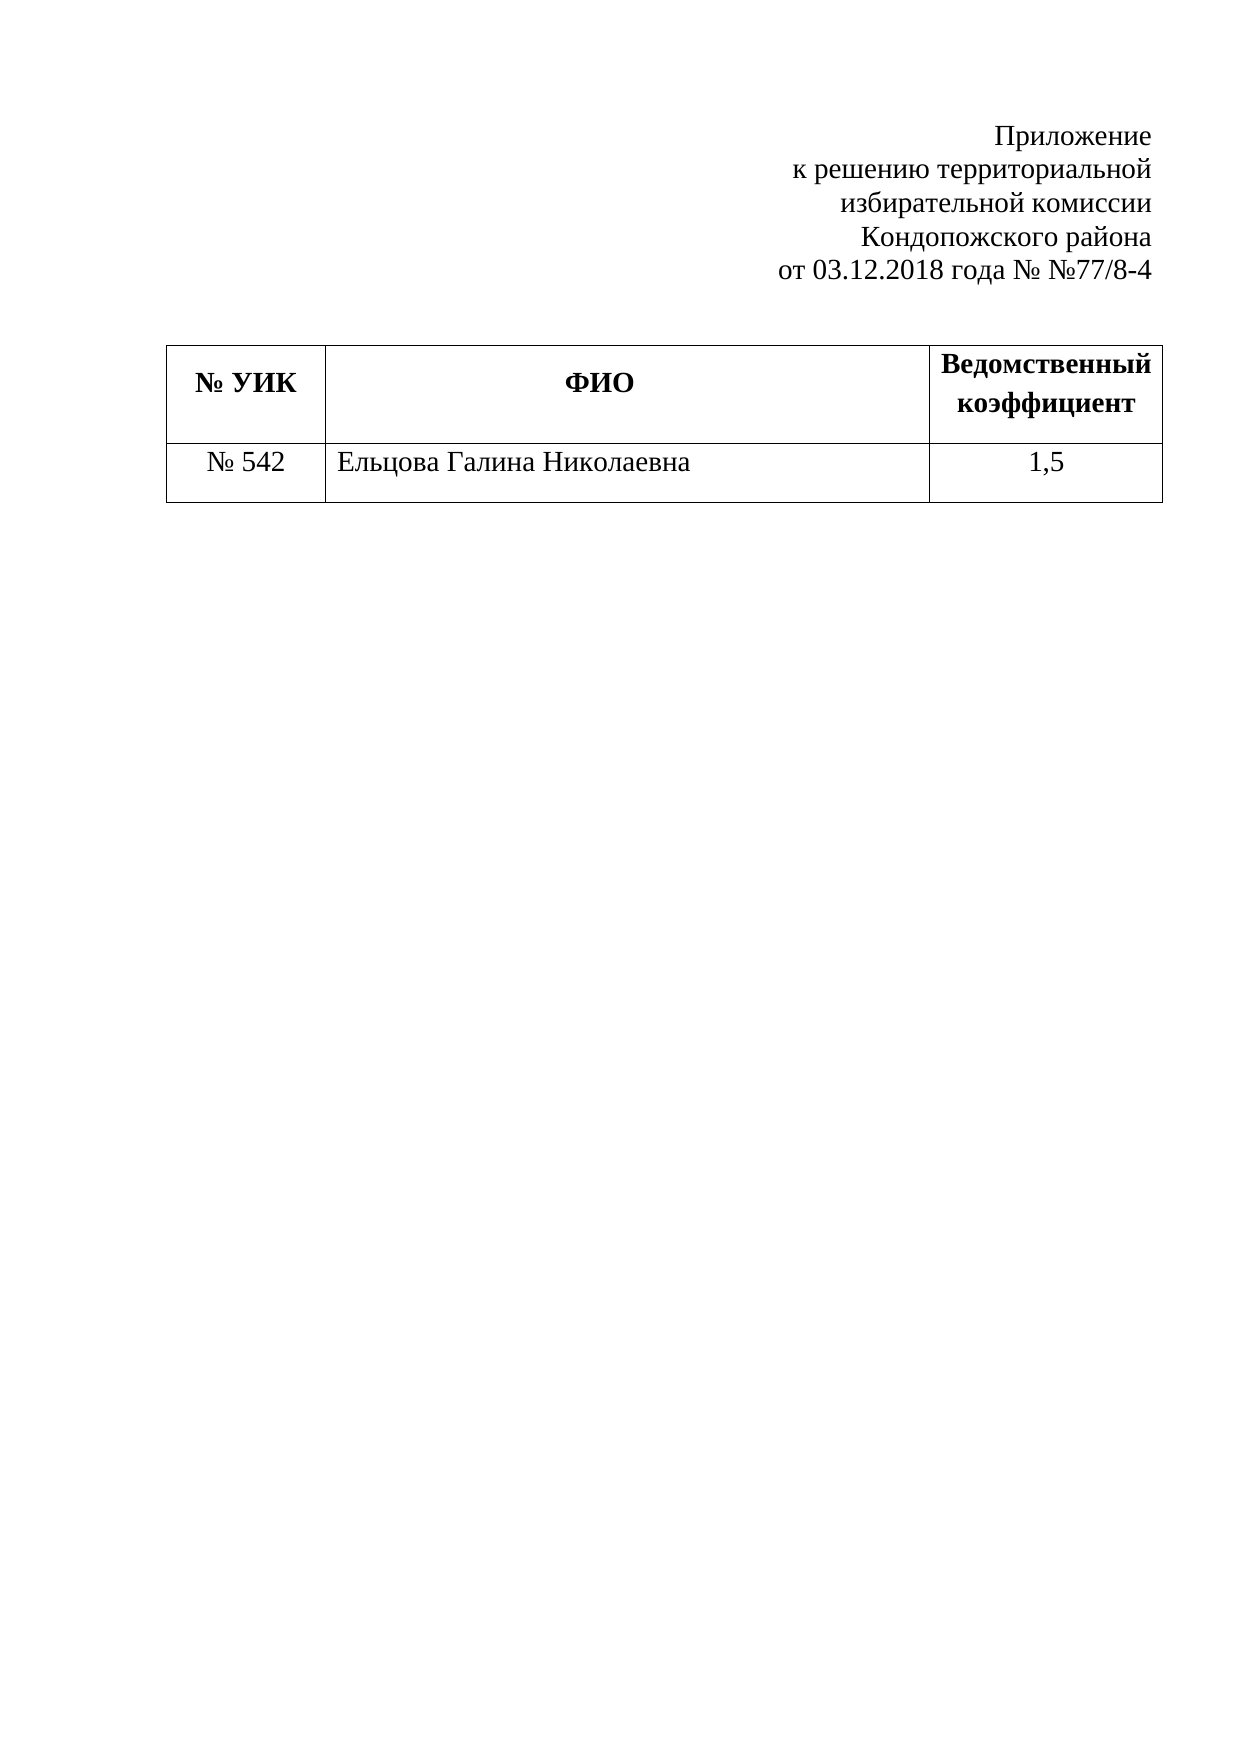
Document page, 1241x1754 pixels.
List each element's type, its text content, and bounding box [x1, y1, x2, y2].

table_cell 1,5 [930, 444, 1162, 502]
table_header № УИК [167, 346, 325, 443]
text Кондопожского района [177, 219, 1152, 252]
table_header Ведомственный коэффициент [930, 346, 1162, 443]
text к решению территориальной [177, 152, 1152, 185]
text Приложение [177, 118, 1152, 152]
text избирательной комиссии [177, 185, 1152, 219]
text от 03.12.2018 года № №77/8-4 [177, 252, 1152, 286]
table_header ФИО [326, 346, 929, 443]
table_cell № 542 [167, 444, 325, 502]
table_cell Ельцова Галина Николаевна [326, 444, 929, 502]
